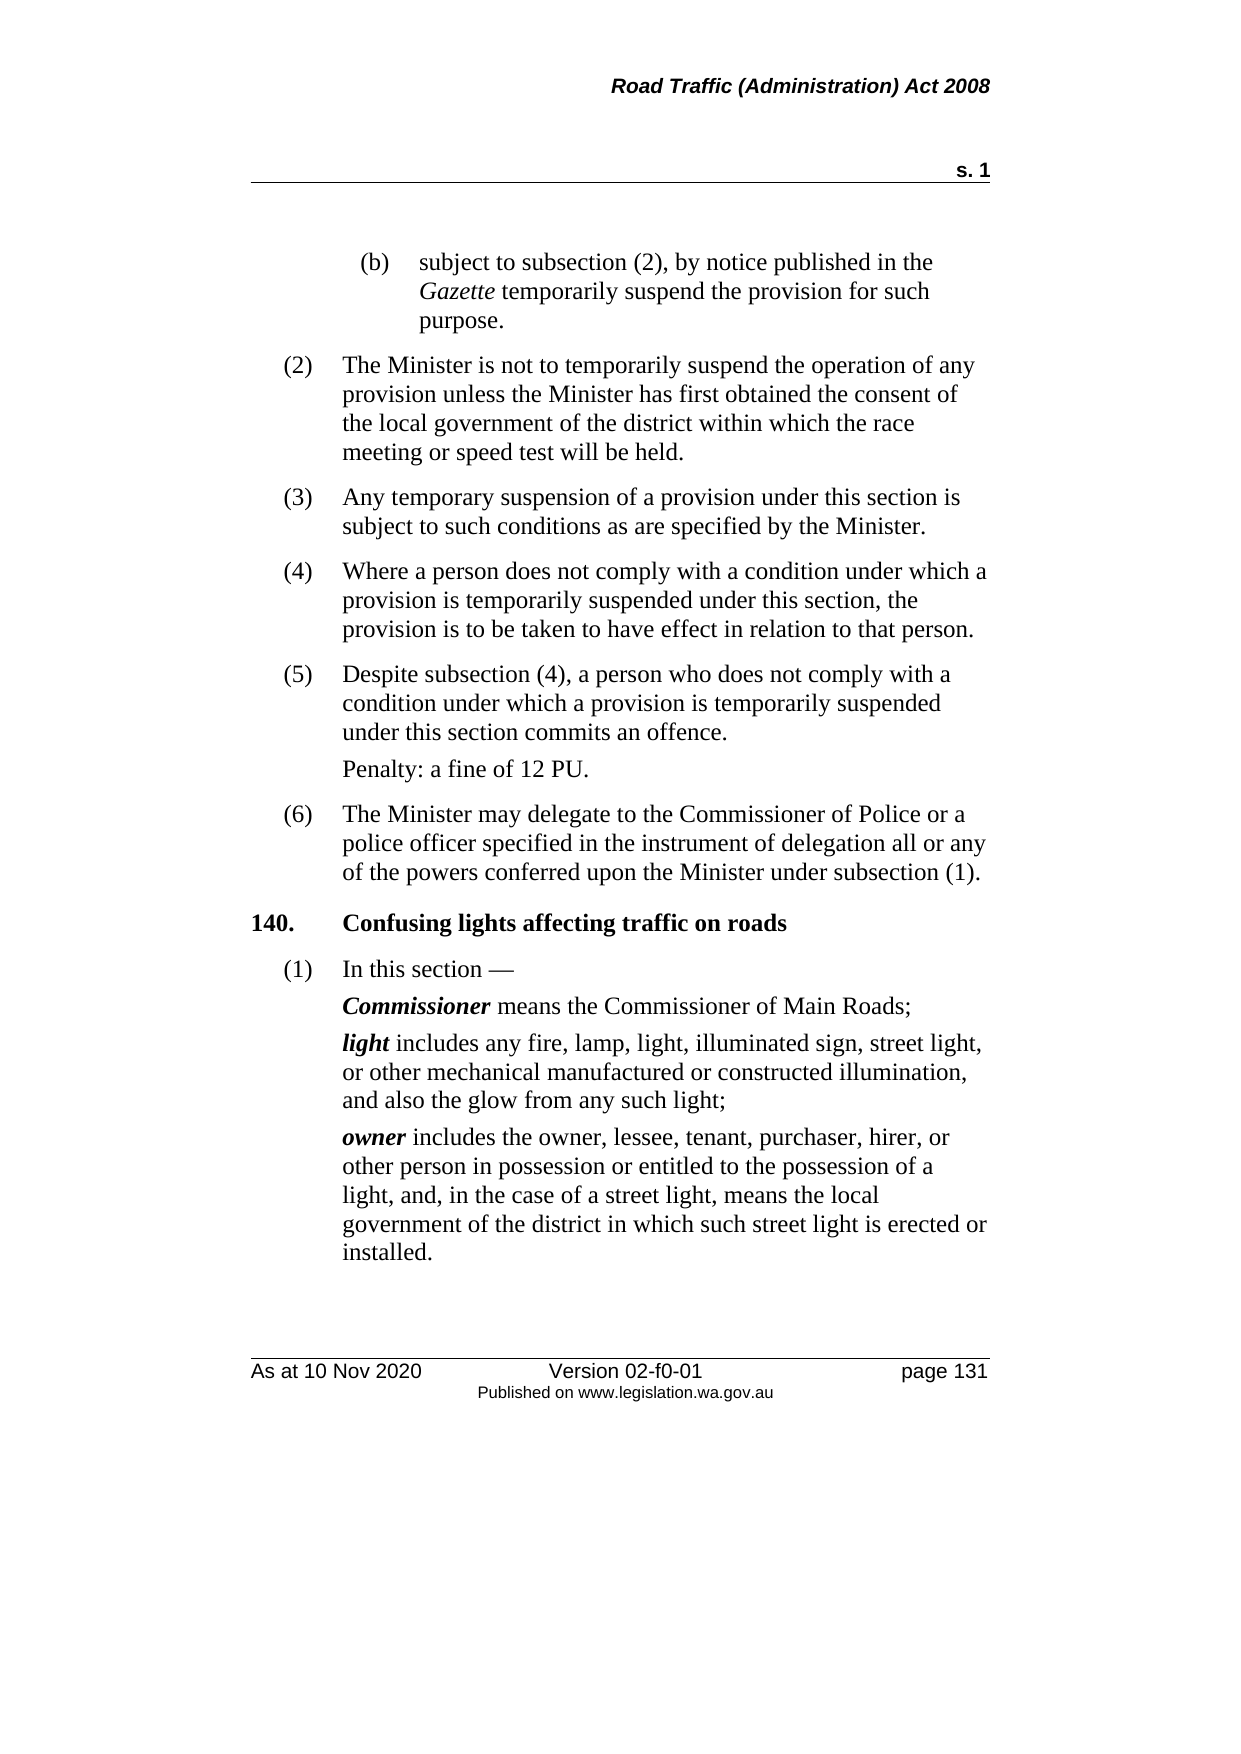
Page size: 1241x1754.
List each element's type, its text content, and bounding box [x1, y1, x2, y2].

text Commissioner means the Commissioner of Main Roads; [251, 991, 990, 1019]
subtitle 140. Confusing lights affecting traffic on roads [251, 908, 990, 937]
text (1) In this section — [251, 954, 990, 982]
text (5) Despite subsection (4), a person who does not comply with a condition under which a provision is temporarily suspended under this section commits an offence. [251, 659, 990, 745]
text (3) Any temporary suspension of a provision under this section is subject to such conditions as are specified by the Minister. [251, 482, 990, 539]
text (4) Where a person does not comply with a condition under which a provision is temporarily suspended under this section, the provision is to be taken to have effect in relation to that person. [251, 556, 990, 642]
text (2) The Minister is not to temporarily suspend the operation of any provision unless the Minister has first obtained the consent of the local government of the district within which the race meeting or speed test will be held. [251, 350, 990, 465]
text (b) subject to subsection (2), by notice published in the Gazette temporarily suspend the provision for such purpose. [251, 247, 990, 334]
text owner includes the owner, lessee, tenant, purchaser, hirer, or other person in possession or entitled to the possession of a light, and, in the case of a street light, means the local government of the district in which such street light is erected or installed. [251, 1122, 990, 1266]
text light includes any fire, lamp, light, illuminated sign, street light, or other mechanical manufactured or constructed illumination, and also the glow from any such light; [251, 1028, 990, 1114]
text (6) The Minister may delegate to the Commissioner of Police or a police officer specified in the instrument of delegation all or any of the powers conferred upon the Minister under subsection (1). [251, 799, 990, 885]
text Penalty: a fine of 12 PU. [203, 754, 990, 782]
